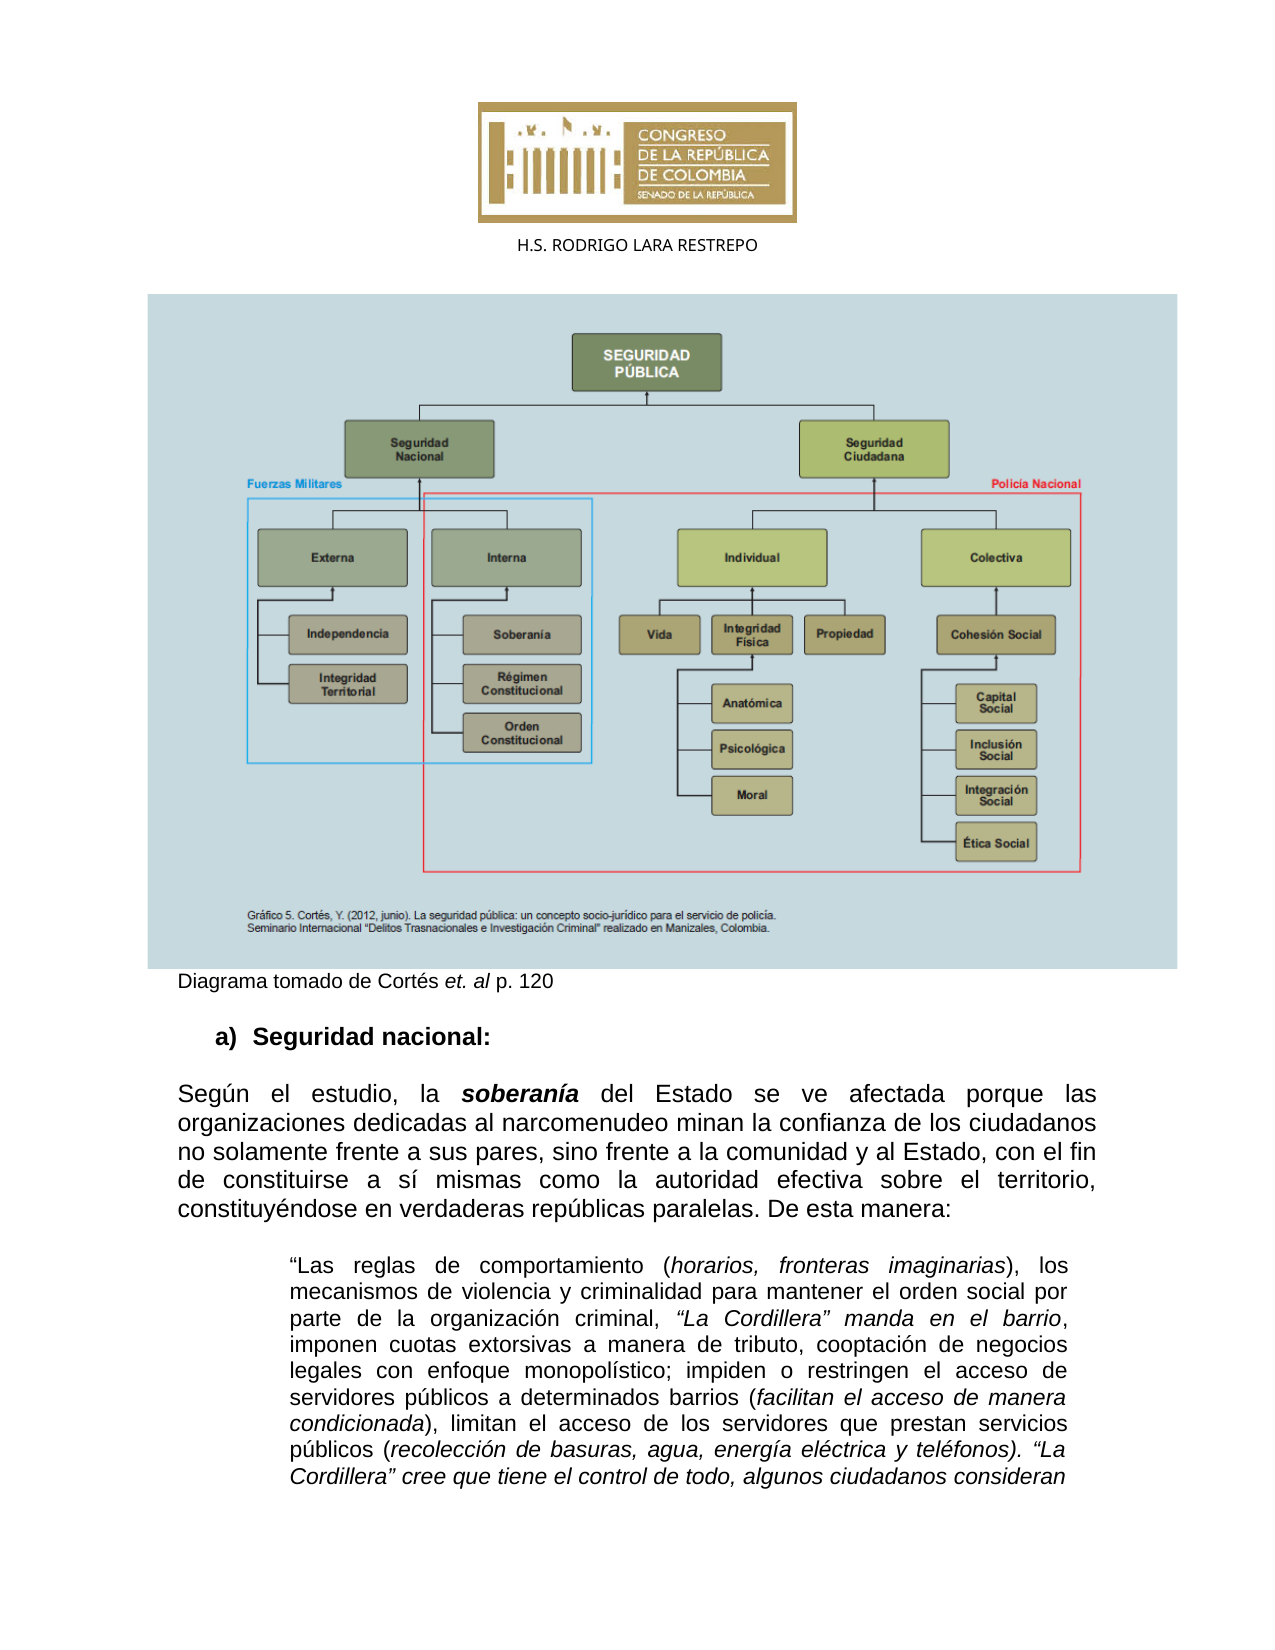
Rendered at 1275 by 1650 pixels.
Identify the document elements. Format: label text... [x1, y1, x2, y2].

picture [478, 102, 797, 223]
text Diagrama tomado de Cortés et. al p. 120 [177, 969, 1093, 993]
list Seguridad nacional: [215, 1022, 1093, 1051]
text Según el estudio, la soberanía del Estado se ve afectada porque las organizaciones dedicadas al narcomenudeo minan la confianza de los ciudadanos no solamente frente a sus pares, sino frente a la comunidad y al Estado, con el fin de constituirse a sí mismas como la autoridad efectiva sobre el territorio, constituyéndose en verdaderas repúblicas paralelas. De esta manera: [177, 1079, 1098, 1223]
